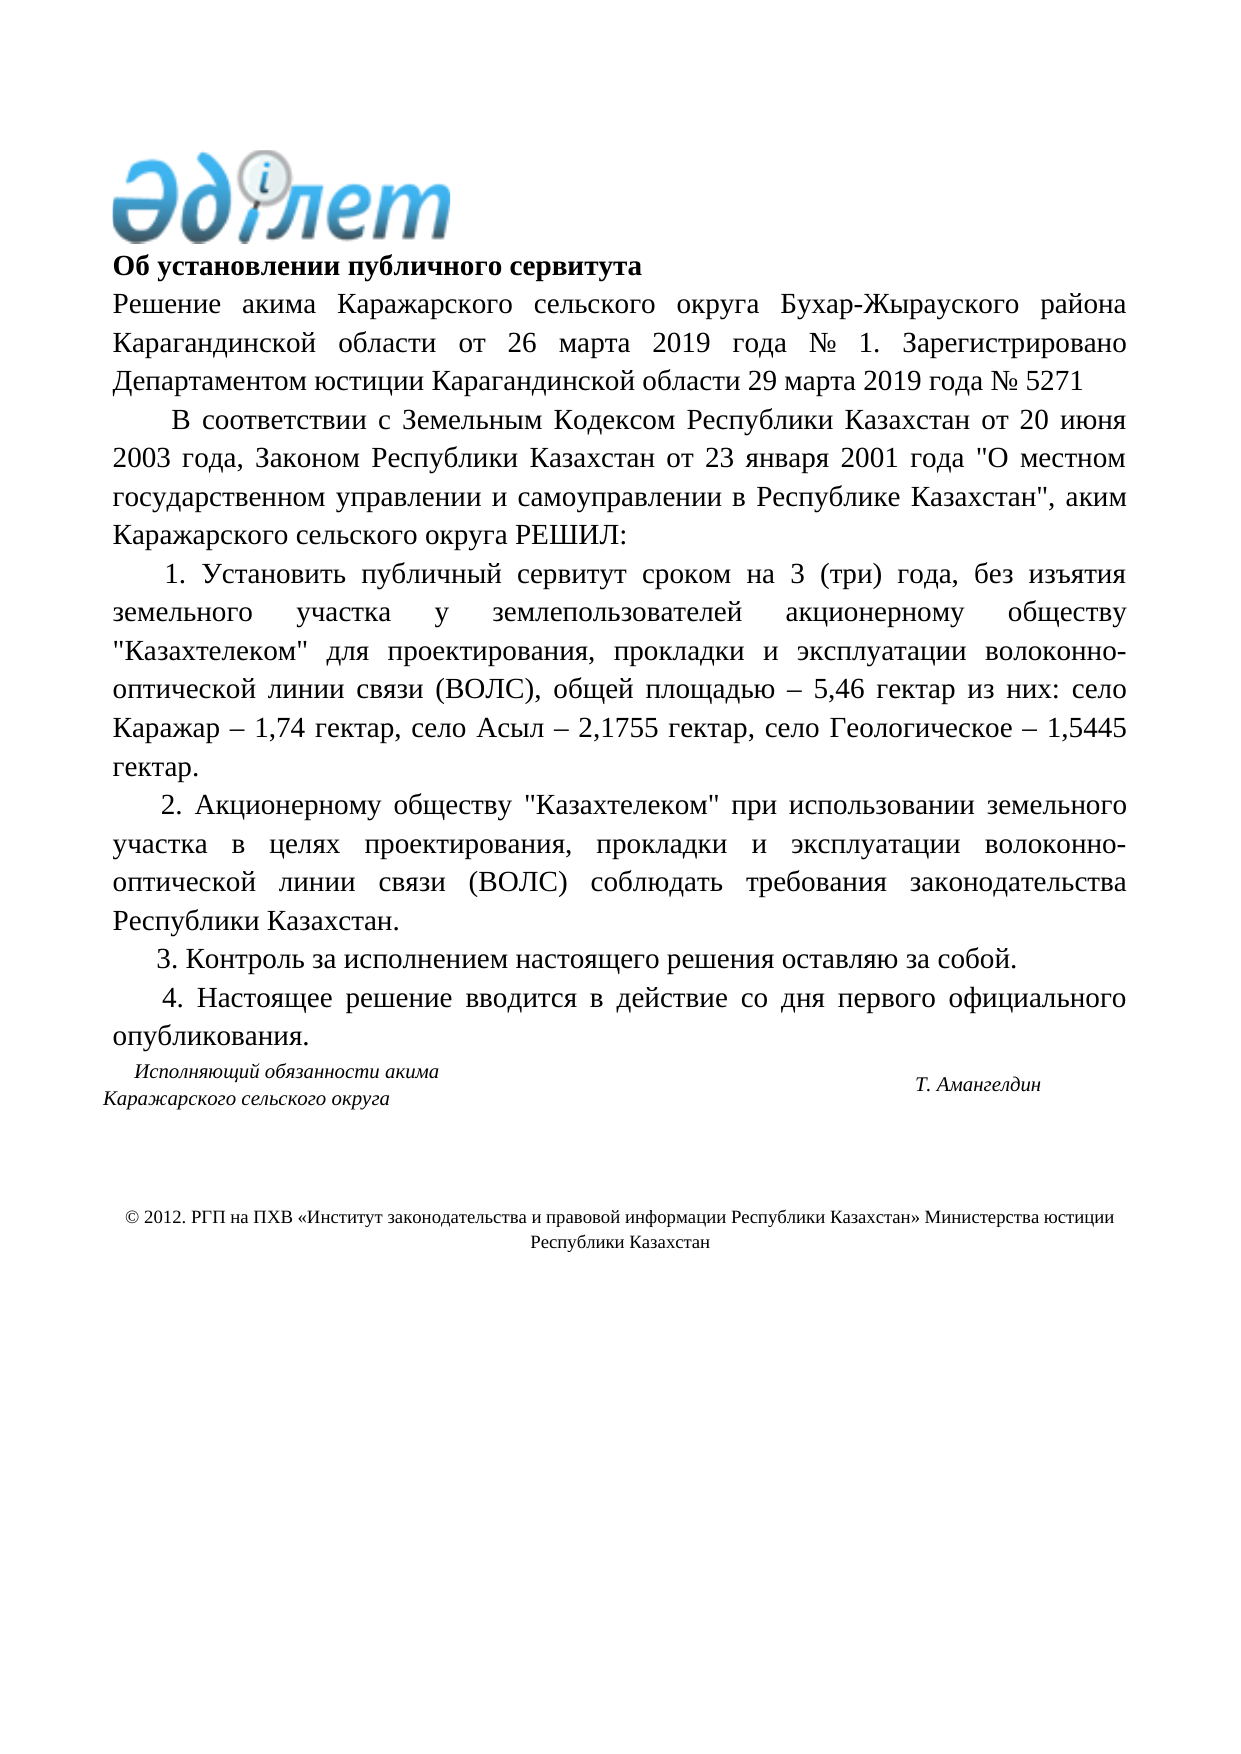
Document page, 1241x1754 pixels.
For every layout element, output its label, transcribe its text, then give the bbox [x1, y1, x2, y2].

text 4. Настоящее решение вводится в действие со дня первого официального опубликования. [112, 980, 1128, 1052]
text Решение акима Каражарского сельского округа Бухар-Жырауского района Карагандинской области от 26 марта 2019 года № 1. Зарегистрировано Департаментом юстиции Карагандинской области 29 марта 2019 года № 5271 [112, 286, 1128, 397]
text В соответствии с Земельным Кодексом Республики Казахстан от 20 июня 2003 года, Законом Республики Казахстан от 23 января 2001 года "О местном государственном управлении и самоуправлении в Республике Казахстан", аким Каражарского сельского округа РЕШИЛ: [112, 402, 1128, 551]
text © 2012. РГП на ПХВ «Институт законодательства и правовой информации Республики Казахстан» Министерства юстиции Республики Казахстан [112, 1206, 1128, 1253]
table_header Т. Амангелдин [913, 1057, 1240, 1116]
text Об установлении публичного сервитута [112, 248, 1128, 281]
table_header Исполняющий обязанности акима Каражарского сельского округа [101, 1057, 913, 1116]
text 2. Акционерному обществу "Казахтелеком" при использовании земельного участка в целях проектирования, прокладки и эксплуатации волоконно-оптической линии связи (ВОЛС) соблюдать требования законодательства Республики Казахстан. [112, 787, 1128, 936]
picture [112, 150, 451, 244]
text 3. Контроль за исполнением настоящего решения оставляю за собой. [112, 941, 1128, 975]
text 1. Установить публичный сервитут сроком на 3 (три) года, без изъятия земельного участка у землепользователей акционерному обществу "Казахтелеком" для проектирования, прокладки и эксплуатации волоконно-оптической линии связи (ВОЛС), общей площадью – 5,46 гектар из них: село Каражар – 1,74 гектар, село Асыл – 2,1755 гектар, село Геологическое – 1,5445 гектар. [112, 556, 1128, 782]
